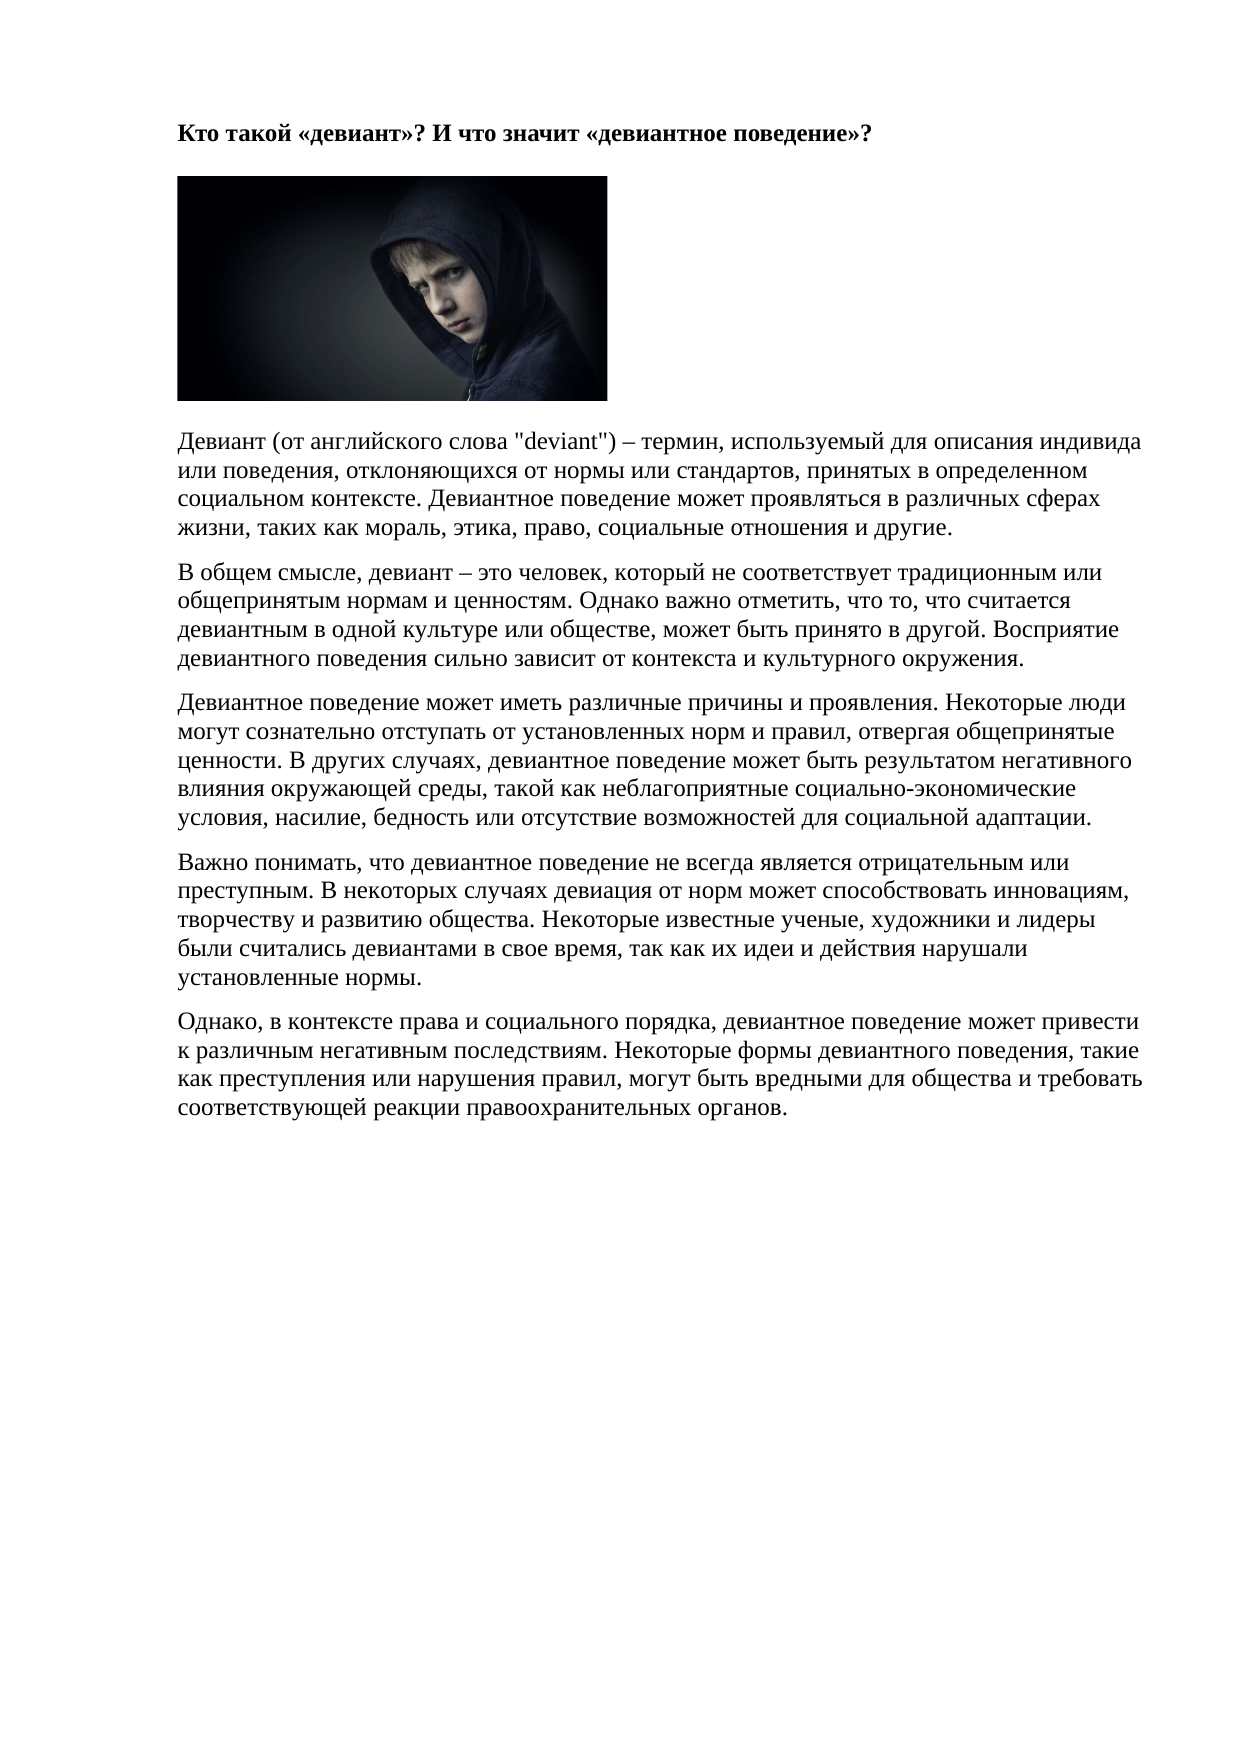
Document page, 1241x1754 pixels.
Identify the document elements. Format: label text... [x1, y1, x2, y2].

text В общем смысле, девиант – это человек, который не соответствует традиционным или общепринятым нормам и ценностям. Однако важно отметить, что то, что считается девиантным в одной культуре или обществе, может быть принято в другой. Восприятие девиантного поведения сильно зависит от контекста и культурного окружения. [177, 557, 1152, 672]
text Важно понимать, что девиантное поведение не всегда является отрицательным или преступным. В некоторых случаях девиация от норм может способствовать инновациям, творчеству и развитию общества. Некоторые известные ученые, художники и лидеры были считались девиантами в свое время, так как их идеи и действия нарушали установленные нормы. [177, 847, 1152, 990]
text Девиантное поведение может иметь различные причины и проявления. Некоторые люди могут сознательно отступать от установленных норм и правил, отвергая общепринятые ценности. В других случаях, девиантное поведение может быть результатом негативного влияния окружающей среды, такой как неблагоприятные социально-экономические условия, насилие, бедность или отсутствие возможностей для социальной адаптации. [177, 687, 1152, 831]
picture [177, 176, 608, 401]
text Кто такой «девиант»? И что значит «девиантное поведение»? [177, 118, 1136, 147]
text Однако, в контексте права и социального порядка, девиантное поведение может привести к различным негативным последствиям. Некоторые формы девиантного поведения, такие как преступления или нарушения правил, могут быть вредными для общества и требовать соответствующей реакции правоохранительных органов. [177, 1006, 1152, 1121]
text Девиант (от английского слова "deviant") – термин, используемый для описания индивида или поведения, отклоняющихся от нормы или стандартов, принятых в определенном социальном контексте. Девиантное поведение может проявляться в различных сферах жизни, таких как мораль, этика, право, социальные отношения и другие. [177, 426, 1152, 541]
